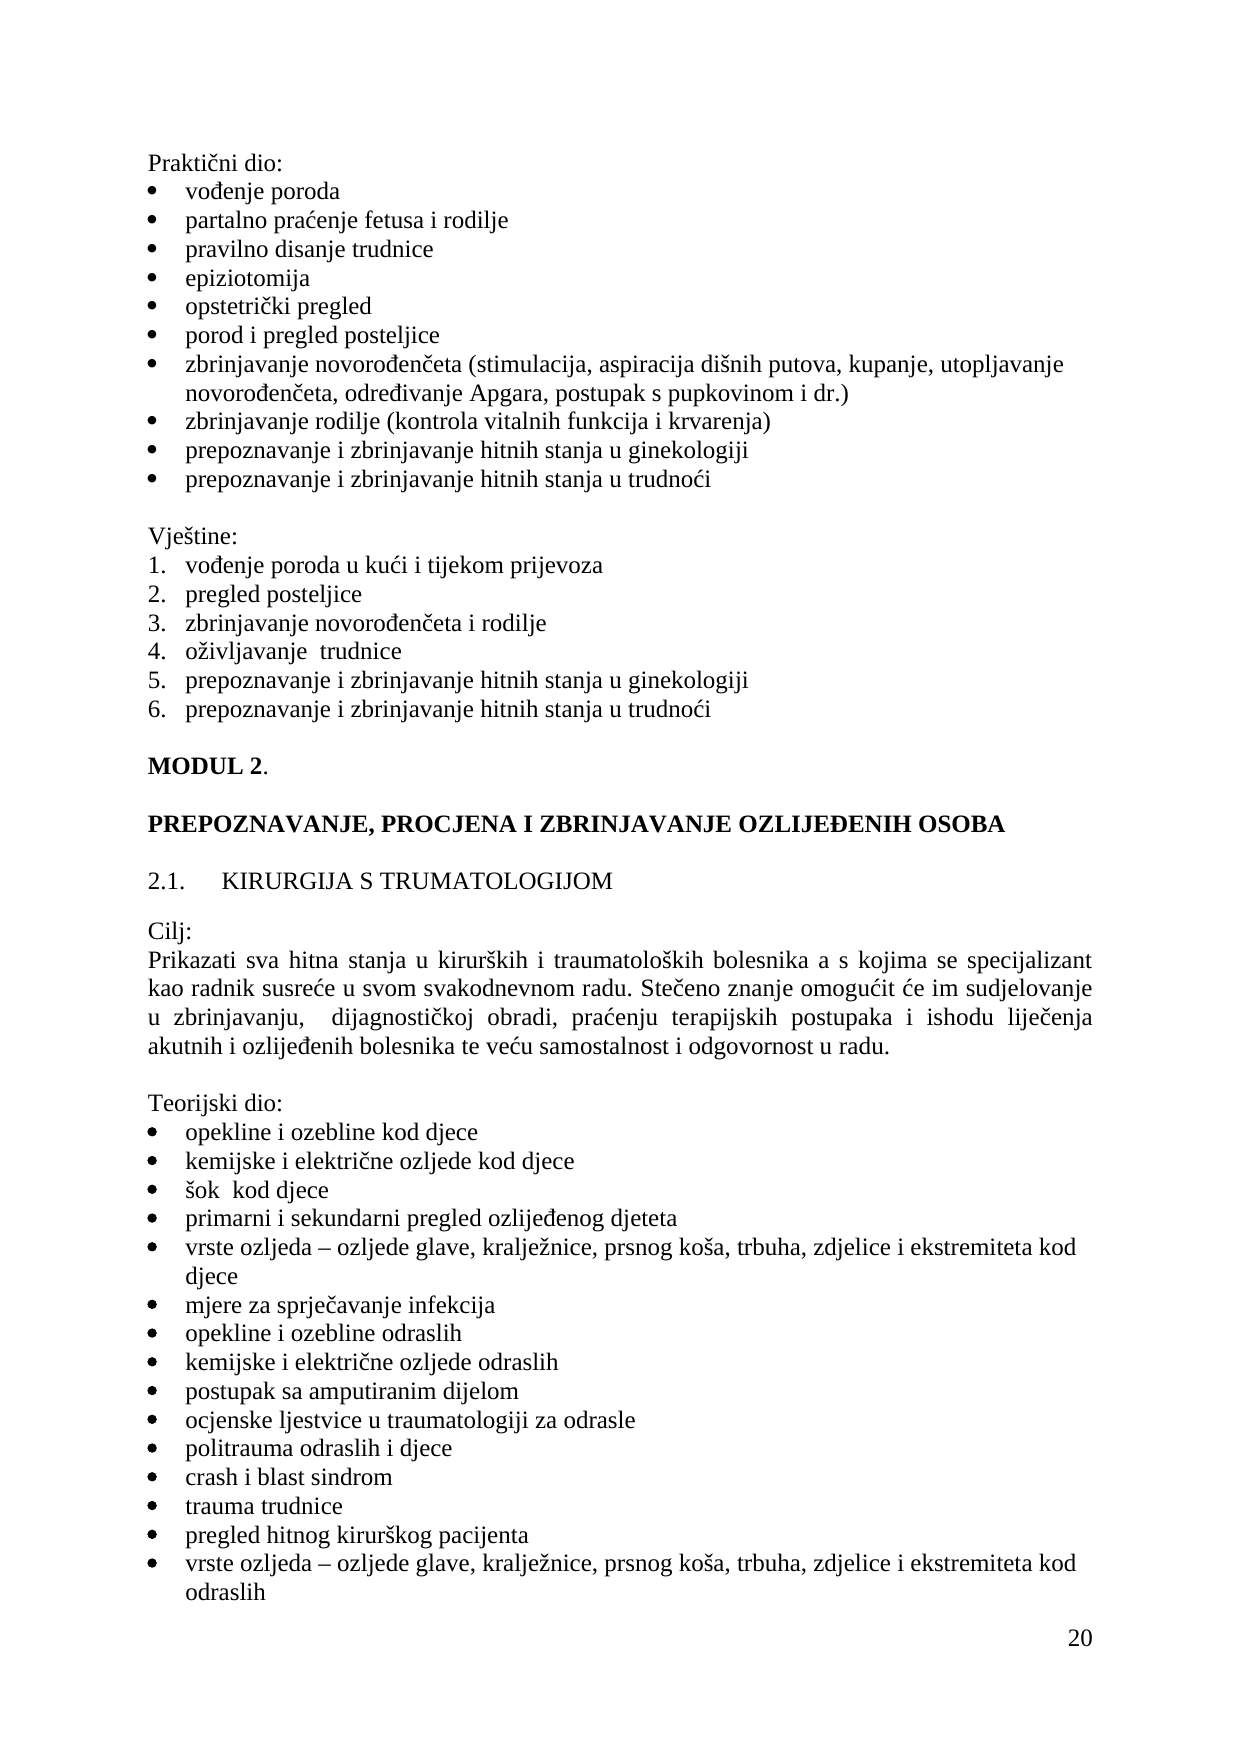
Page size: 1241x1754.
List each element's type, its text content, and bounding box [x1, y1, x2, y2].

list pregled posteljice [148, 579, 1093, 608]
list vrste ozljeda – ozljede glave, kralježnice, prsnog koša, trbuha, zdjelice i ekstremiteta kod odraslih [148, 1548, 1093, 1606]
list šok kod djece [148, 1175, 1093, 1203]
list kemijske i električne ozljede odraslih [148, 1347, 1093, 1376]
list postupak sa amputiranim dijelom [148, 1376, 1093, 1405]
list partalno praćenje fetusa i rodilje [148, 205, 1093, 234]
list zbrinjavanje novorođenčeta (stimulacija, aspiracija dišnih putova, kupanje, utopljavanje novorođenčeta, određivanje Apgara, postupak s pupkovinom i dr.) [148, 349, 1093, 406]
list crash i blast sindrom [148, 1462, 1093, 1491]
list pregled hitnog kirurškog pacijenta [148, 1520, 1093, 1548]
list opstetrički pregled [148, 291, 1093, 320]
list oživljavanje trudnice [148, 636, 1093, 665]
list KIRURGIJA S TRUMATOLOGIJOM [148, 866, 1093, 895]
list epiziotomija [148, 263, 1093, 291]
list kemijske i električne ozljede kod djece [148, 1146, 1093, 1175]
list primarni i sekundarni pregled ozlijeđenog djeteta [148, 1203, 1093, 1232]
list mjere za sprječavanje infekcija [148, 1290, 1093, 1318]
list pravilno disanje trudnice [148, 234, 1093, 263]
text Prikazati sva hitna stanja u kirurških i traumatoloških bolesnika a s kojima se specijalizant kao radnik susreće u svom svakodnevnom radu. Stečeno znanje omogućit će im sudjelovanje u zbrinjavanju, dijagnostičkoj obradi, praćenju terapijskih postupaka i ishodu liječenja akutnih i ozlijeđenih bolesnika te veću samostalnost i odgovornost u radu. [148, 945, 1093, 1060]
text MODUL 2. [148, 751, 1093, 780]
list zbrinjavanje rodilje (kontrola vitalnih funkcija i krvarenja) [148, 406, 1093, 435]
list vođenje poroda [148, 176, 1093, 205]
list vođenje poroda u kući i tijekom prijevoza [148, 550, 1093, 579]
list porod i pregled posteljice [148, 320, 1093, 349]
list opekline i ozebline kod djece [148, 1117, 1093, 1146]
list prepoznavanje i zbrinjavanje hitnih stanja u trudnoći [148, 464, 1093, 493]
list zbrinjavanje novorođenčeta i rodilje [148, 608, 1093, 636]
list ocjenske ljestvice u traumatologiji za odrasle [148, 1405, 1093, 1433]
list opekline i ozebline odraslih [148, 1318, 1093, 1347]
text Teorijski dio: [148, 1088, 1093, 1117]
list trauma trudnice [148, 1491, 1093, 1520]
text PREPOZNAVANJE, PROCJENA I ZBRINJAVANJE OZLIJEĐENIH OSOBA [148, 809, 1093, 838]
list prepoznavanje i zbrinjavanje hitnih stanja u trudnoći [148, 694, 1093, 723]
text Cilj: [148, 916, 1093, 945]
list politrauma odraslih i djece [148, 1433, 1093, 1462]
text Vještine: [148, 521, 1093, 550]
list prepoznavanje i zbrinjavanje hitnih stanja u ginekologiji [148, 435, 1093, 464]
list vrste ozljeda – ozljede glave, kralježnice, prsnog koša, trbuha, zdjelice i ekstremiteta kod djece [148, 1232, 1093, 1290]
text Praktični dio: [148, 148, 1093, 176]
list prepoznavanje i zbrinjavanje hitnih stanja u ginekologiji [148, 665, 1093, 694]
